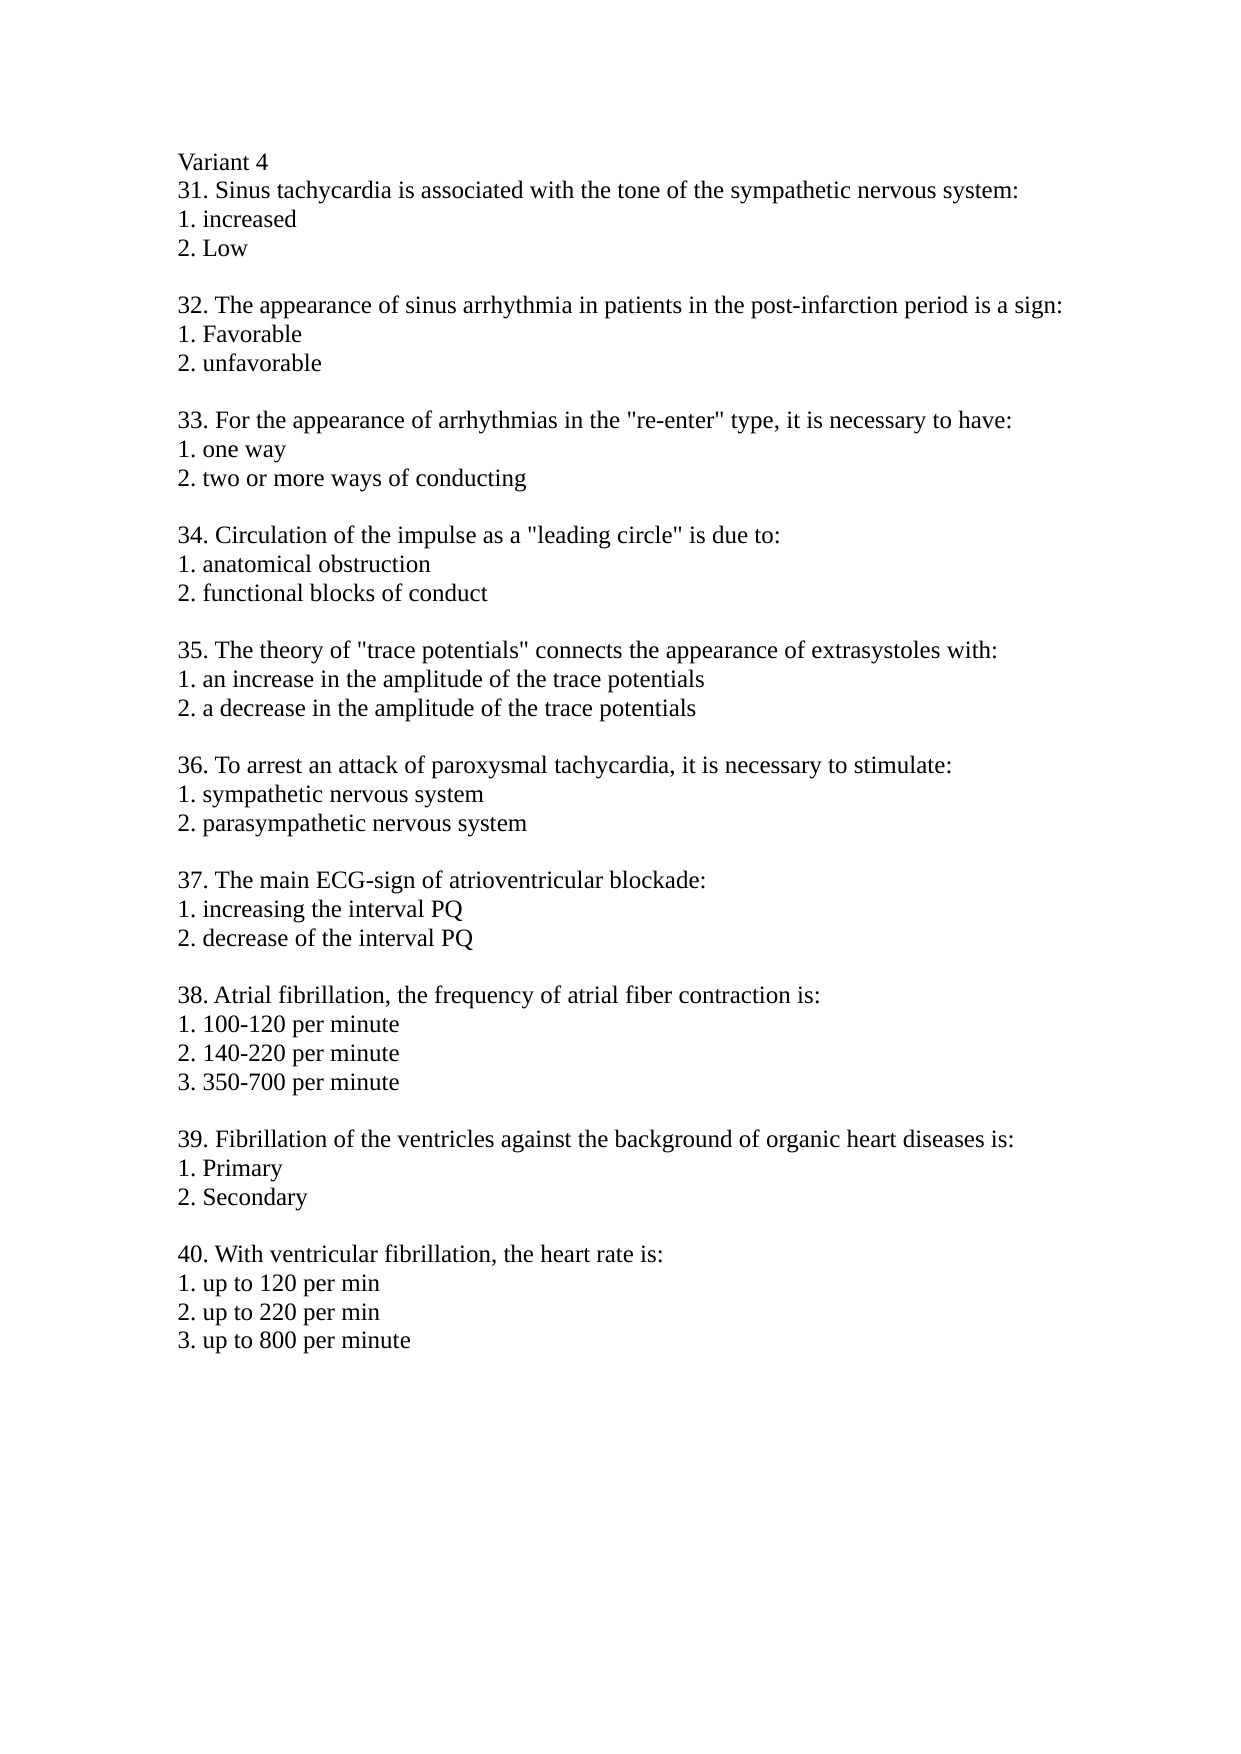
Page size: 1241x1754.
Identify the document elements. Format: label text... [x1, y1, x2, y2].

text 2. unfavorable [177, 348, 1152, 377]
text 2. two or more ways of conducting [177, 463, 1152, 492]
text 2. functional blocks of conduct [177, 578, 1152, 607]
text 33. For the appearance of arrhythmias in the "re-enter" type, it is necessary to have: [177, 406, 1152, 434]
text 1. increasing the interval PQ [177, 894, 1152, 923]
text 1. up to 120 per min [177, 1268, 1152, 1297]
text 2. Secondary [177, 1182, 1152, 1211]
text 1. one way [177, 434, 1152, 463]
text 3. up to 800 per minute [177, 1326, 1152, 1354]
text 39. Fibrillation of the ventricles against the background of organic heart diseases is: [177, 1124, 1152, 1153]
text 3. 350-700 per minute [177, 1067, 1152, 1096]
text 35. The theory of "trace potentials" connects the appearance of extrasystoles with: [177, 636, 1152, 664]
text 40. With ventricular fibrillation, the heart rate is: [177, 1239, 1152, 1268]
text 32. The appearance of sinus arrhythmia in patients in the post-infarction period is a sign: [177, 291, 1152, 319]
text 2. up to 220 per min [177, 1297, 1152, 1326]
text Variant 4 [177, 147, 1152, 176]
text 1. 100-120 per minute [177, 1009, 1152, 1038]
text 38. Atrial fibrillation, the frequency of atrial fiber contraction is: [177, 981, 1152, 1009]
text 37. The main ECG-sign of atrioventricular blockade: [177, 866, 1152, 894]
text 2. Low [177, 233, 1152, 262]
text 36. To arrest an attack of paroxysmal tachycardia, it is necessary to stimulate: [177, 751, 1152, 779]
text 1. increased [177, 204, 1152, 233]
text 1. an increase in the amplitude of the trace potentials [177, 664, 1152, 693]
text 2. a decrease in the amplitude of the trace potentials [177, 693, 1152, 722]
text 1. anatomical obstruction [177, 549, 1152, 578]
text 1. Favorable [177, 319, 1152, 348]
text 2. decrease of the interval PQ [177, 923, 1152, 952]
text 2. 140-220 per minute [177, 1038, 1152, 1067]
text 1. Primary [177, 1153, 1152, 1182]
text 1. sympathetic nervous system [177, 779, 1152, 808]
text 31. Sinus tachycardia is associated with the tone of the sympathetic nervous system: [177, 176, 1152, 204]
text 2. parasympathetic nervous system [177, 808, 1152, 837]
text 34. Circulation of the impulse as a "leading circle" is due to: [177, 521, 1152, 549]
